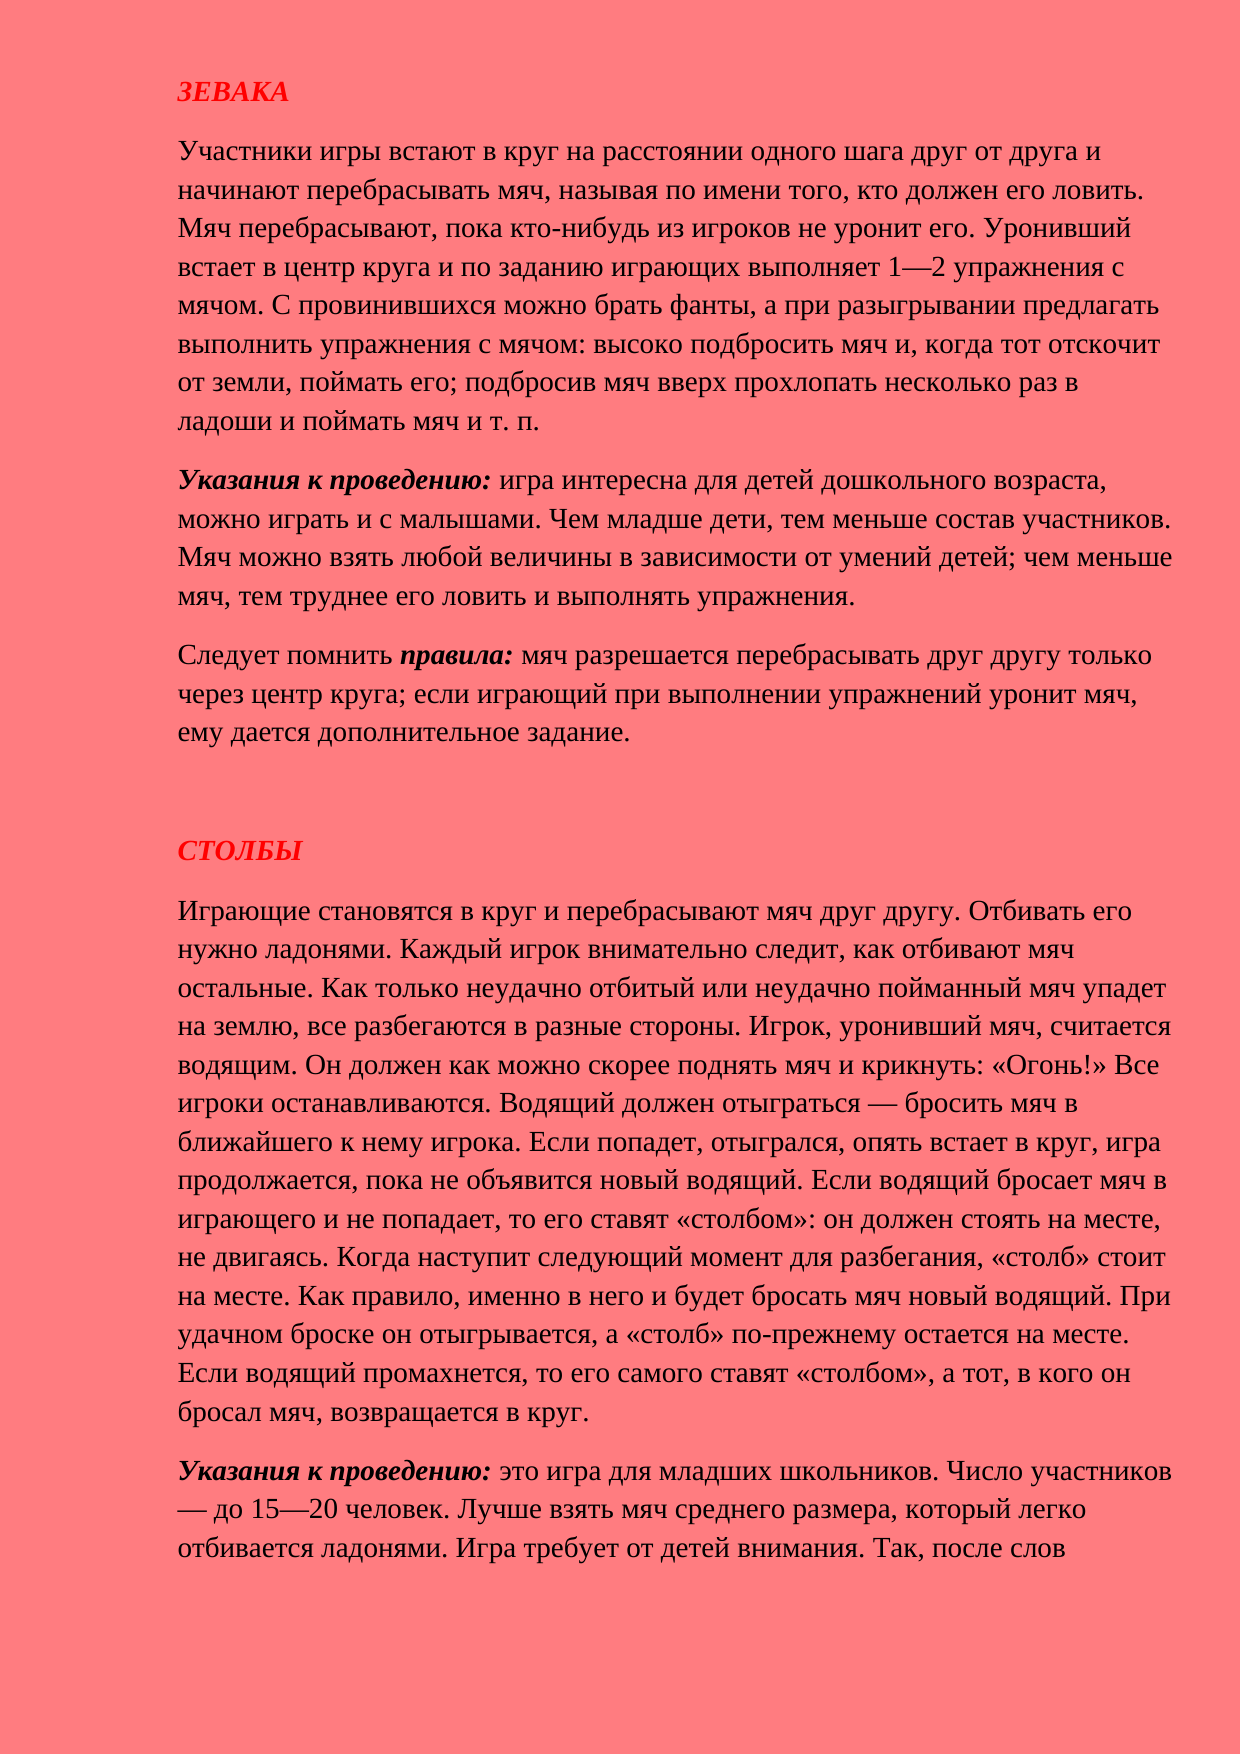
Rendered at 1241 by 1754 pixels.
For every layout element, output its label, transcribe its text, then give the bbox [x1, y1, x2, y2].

text ЗЕВАКА [177, 74, 1181, 107]
text Участники игры встают в круг на расстоянии одного шага друг от друга и начинают перебрасывать мяч, называя по имени того, кто должен его ловить. Мяч перебрасывают, пока кто-нибудь из игроков не уронит его. Уронивший встает в центр круга и по заданию играющих выполняет 1—2 упражнения с мячом. С провинившихся можно брать фанты, а при разыгрывании предлагать выполнить упражнения с мячом: высоко подбросить мяч и, когда тот отскочит от земли, поймать его; подбросив мяч вверх прохлопать несколько раз в ладоши и поймать мяч и т. п. [177, 133, 1181, 437]
text Указания к проведению: игра интересна для детей дошкольного возраста, можно играть и с малышами. Чем младше дети, тем меньше состав участников. Мяч можно взять любой величины в зависимости от умений детей; чем меньше мяч, тем труднее его ловить и выполнять упражнения. [177, 462, 1181, 612]
text СТОЛБЫ [177, 833, 1181, 867]
text Следует помнить правила: мяч разрешается перебрасывать друг другу только через центр круга; если играющий при выполнении упражнений уронит мяч, ему дается дополнительное задание. [177, 637, 1181, 748]
text Играющие становятся в круг и перебрасывают мяч друг другу. Отбивать его нужно ладонями. Каждый игрок внимательно следит, как отбивают мяч остальные. Как только неудачно отбитый или неудачно пойманный мяч упадет на землю, все разбегаются в разные стороны. Игрок, уронивший мяч, считается водящим. Он должен как можно скорее поднять мяч и крикнуть: «Огонь!» Все игроки останавливаются. Водящий должен отыграться — бросить мяч в ближайшего к нему игрока. Если попадет, отыгрался, опять встает в круг, игра продолжается, пока не объявится новый водящий. Если водящий бросает мяч в играющего и не попадает, то его ставят «столбом»: он должен стоять на месте, не двигаясь. Когда наступит следующий момент для разбегания, «столб» стоит на месте. Как правило, именно в него и будет бросать мяч новый водящий. При удачном броске он отыгрывается, а «столб» по-прежнему остается на месте. Если водящий промахнется, то его самого ставят «столбом», а тот, в кого он бросал мяч, возвращается в круг. [177, 893, 1181, 1427]
text Указания к проведению: это игра для младших школьников. Число участников — до 15—20 человек. Лучше взять мяч среднего размера, который легко отбивается ладонями. Игра требует от детей внимания. Так, после слов [177, 1453, 1181, 1564]
